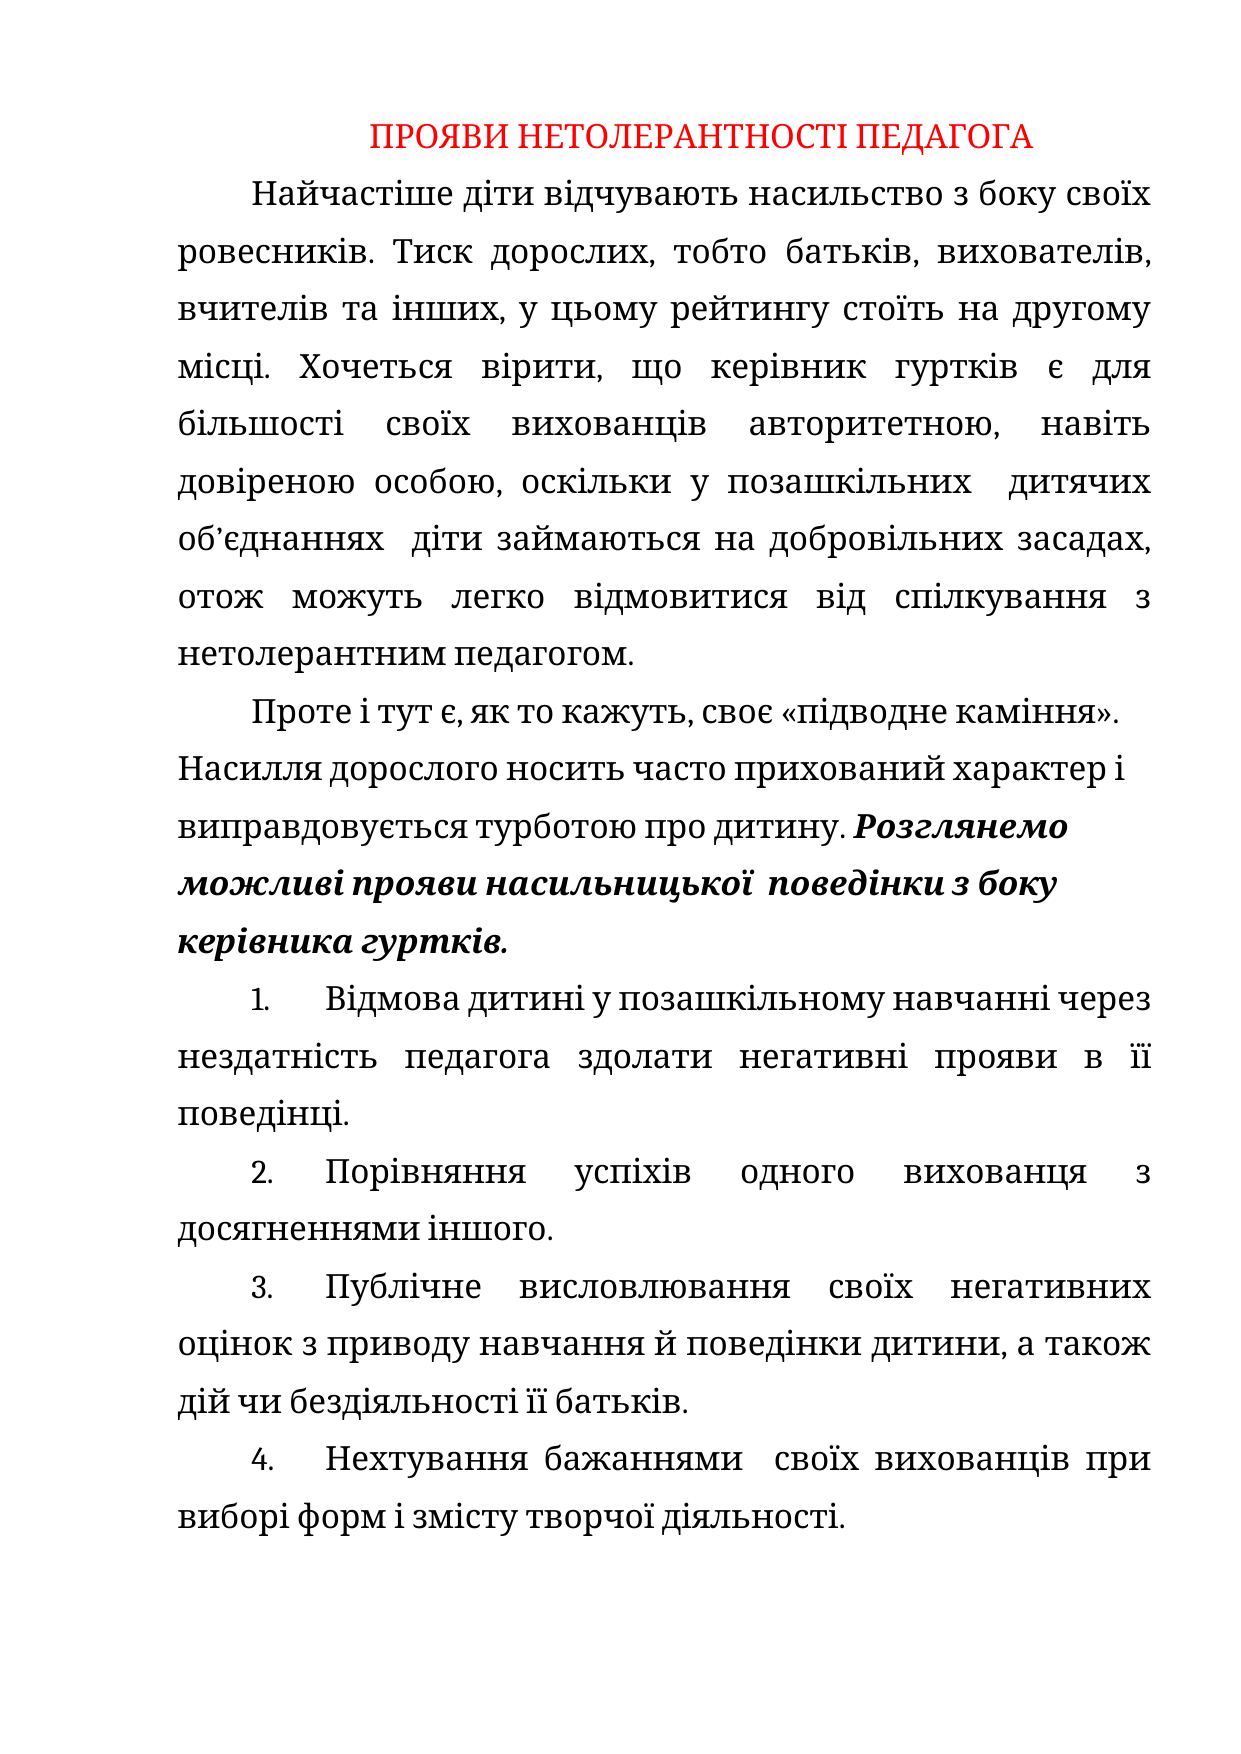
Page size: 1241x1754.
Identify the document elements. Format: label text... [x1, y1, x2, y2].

list Нехтування бажаннями своїх вихованців при виборі форм і змісту творчої діяльності. [177, 1441, 1152, 1536]
text Проте і тут є, як то кажуть, своє «підводне каміння». Насилля дорослого носить часто прихований характер і виправдовується турботою про дитину. Розглянемо можливі прояви насильницької поведінки з боку керівника гуртків. [177, 693, 1152, 961]
list Відмова дитині у позашкільному навчанні через нездатність педагога здолати негативні прояви в її поведінці. [177, 981, 1152, 1134]
list Порівняння успіхів одного вихованця з досягненнями іншого. [177, 1153, 1152, 1249]
text ПРОЯВИ НЕТОЛЕРАНТНОСТІ ПЕДАГОГА [177, 118, 1152, 156]
text Найчастіше діти відчувають насильство з боку своїх ровесників. Тиск дорослих, тобто батьків, вихователів, вчителів та інших, у цьому рейтингу стоїть на другому місці. Хочеться вірити, що керівник гуртків є для більшості своїх вихованців авторитетною, навіть довіреною особою, оскільки у позашкільних дитячих об’єднаннях діти займаються на добровільних засадах, отож можуть легко відмовитися від спілкування з нетолерантним педагогом. [177, 176, 1152, 674]
list Публічне висловлювання своїх негативних оцінок з приводу навчання й поведінки дитини, а також дій чи бездіяльності її батьків. [177, 1268, 1152, 1421]
